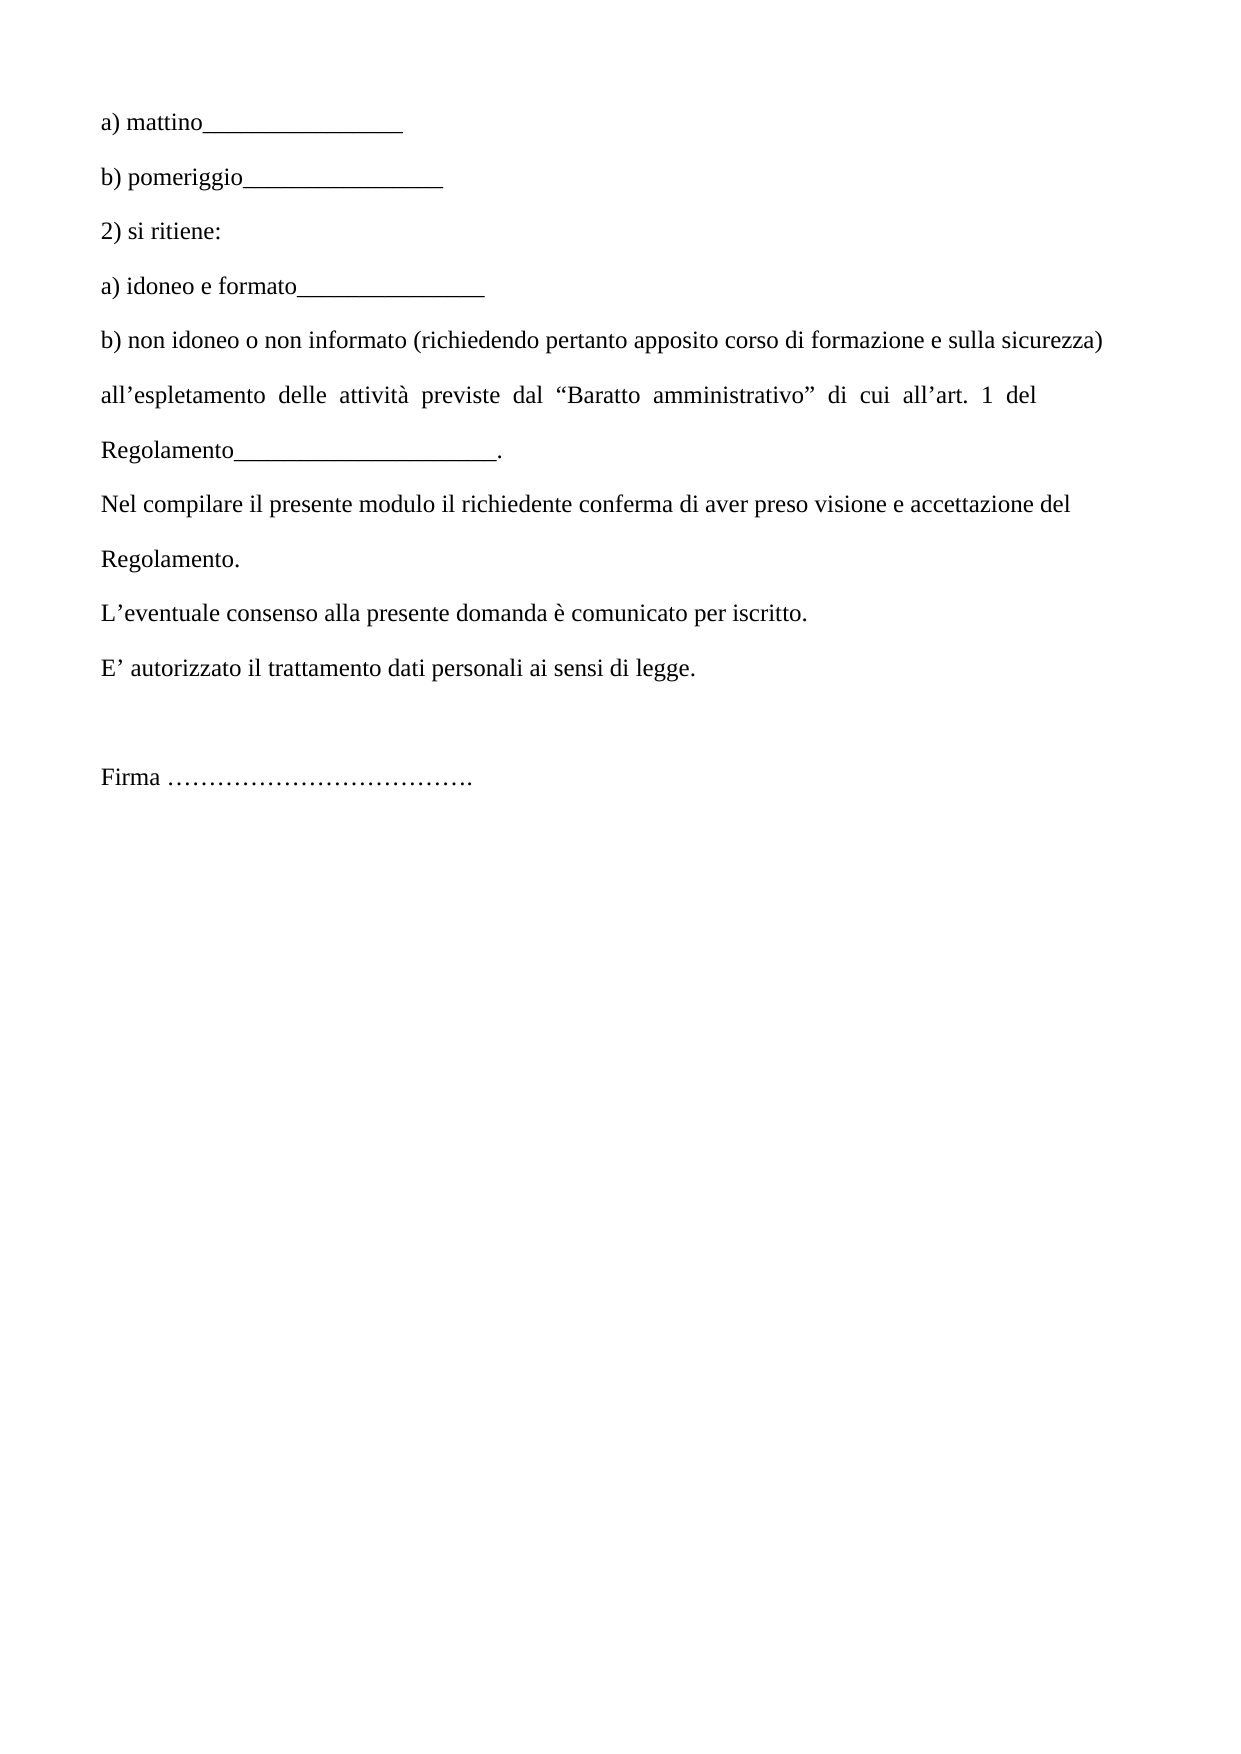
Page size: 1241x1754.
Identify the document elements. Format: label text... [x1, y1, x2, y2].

text Nel compilare il presente modulo il richiedente conferma di aver preso visione e accettazione del [101, 489, 1149, 518]
text L’eventuale consenso alla presente domanda è comunicato per iscritto. [101, 598, 1149, 627]
text Regolamento. [101, 544, 1149, 573]
text a) mattino________________ [101, 107, 1149, 136]
text b) non idoneo o non informato (richiedendo pertanto apposito corso di formazione e sulla sicurezza) [101, 326, 1149, 354]
text Regolamento_____________________. [101, 435, 1149, 463]
text all’espletamento delle attività previste dal “Baratto amministrativo” di cui all’art. 1 del [101, 380, 1149, 409]
text Firma ………………………………. [101, 762, 1149, 791]
text E’ autorizzato il trattamento dati personali ai sensi di legge. [101, 653, 1149, 682]
text a) idoneo e formato_______________ [101, 271, 1149, 300]
text b) pomeriggio________________ [101, 162, 1149, 191]
text 2) si ritiene: [101, 216, 1149, 245]
